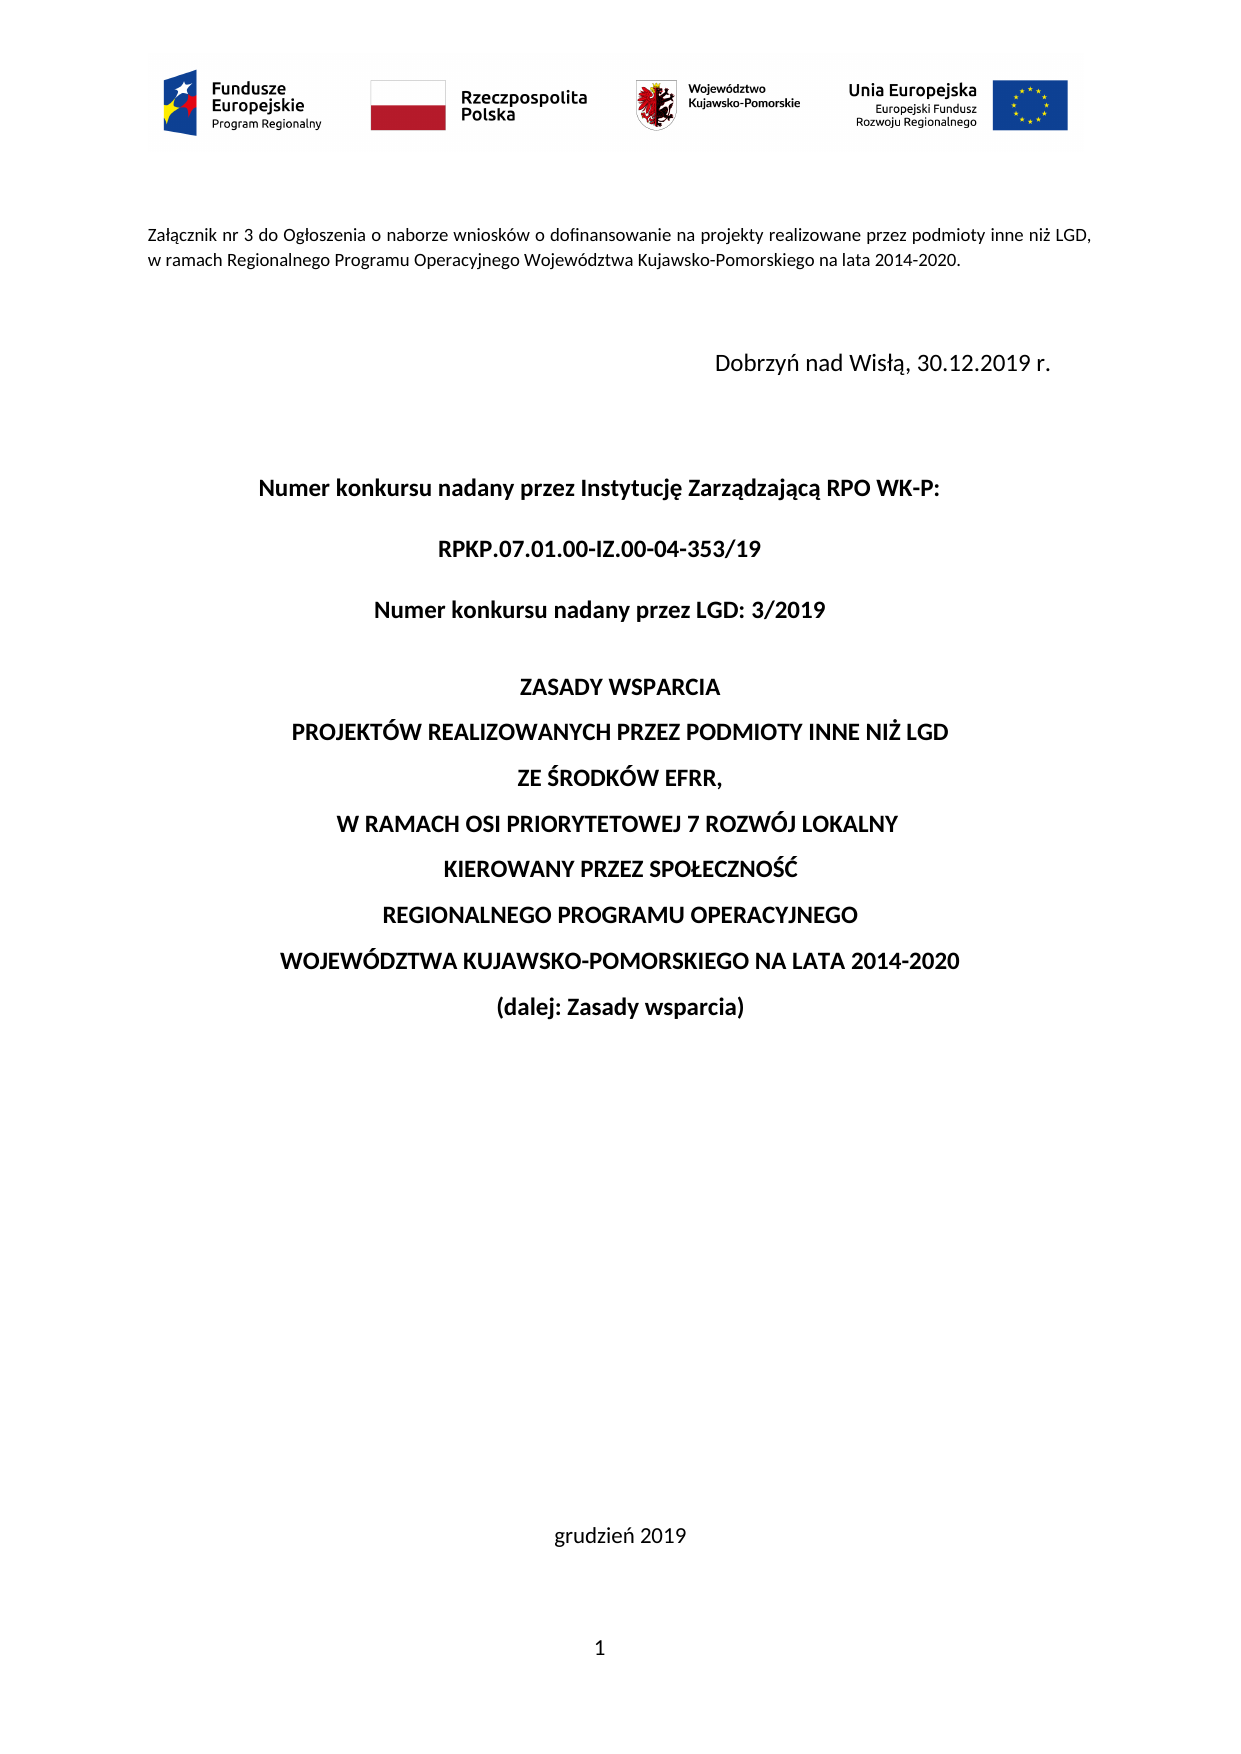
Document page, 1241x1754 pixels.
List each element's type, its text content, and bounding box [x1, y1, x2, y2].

text Numer konkursu nadany przez Instytucję Zarządzającą RPO WK-P: [148, 473, 1051, 503]
text ZE ŚRODKÓW EFRR, [148, 762, 1093, 793]
text ZASADY WSPARCIA [148, 671, 1093, 701]
text RPKP.07.01.00-IZ.00-04-353/19 [148, 534, 1051, 564]
picture [147, 53, 1084, 152]
text Dobrzyń nad Wisłą, 30.12.2019 r. [148, 347, 1051, 377]
text W RAMACH OSI PRIORYTETOWEJ 7 ROZWÓJ LOKALNY KIEROWANY PRZEZ SPOŁECZNOŚĆ [148, 808, 1093, 884]
text REGIONALNEGO PROGRAMU OPERACYJNEGO [148, 899, 1093, 930]
text (dalej: Zasady wsparcia) [148, 991, 1093, 1021]
text grudzień 2019 [148, 1521, 1093, 1549]
text Numer konkursu nadany przez LGD: 3/2019 [148, 595, 1051, 625]
text WOJEWÓDZTWA KUJAWSKO-POMORSKIEGO NA LATA 2014-2020 [148, 945, 1093, 976]
text PROJEKTÓW REALIZOWANYCH PRZEZ PODMIOTY INNE NIŻ LGD [148, 716, 1093, 747]
text Załącznik nr 3 do Ogłoszenia o naborze wniosków o dofinansowanie na projekty realizowane przez podmioty inne niż LGD, w ramach Regionalnego Programu Operacyjnego Województwa Kujawsko-Pomorskiego na lata 2014-2020. [148, 223, 1093, 271]
